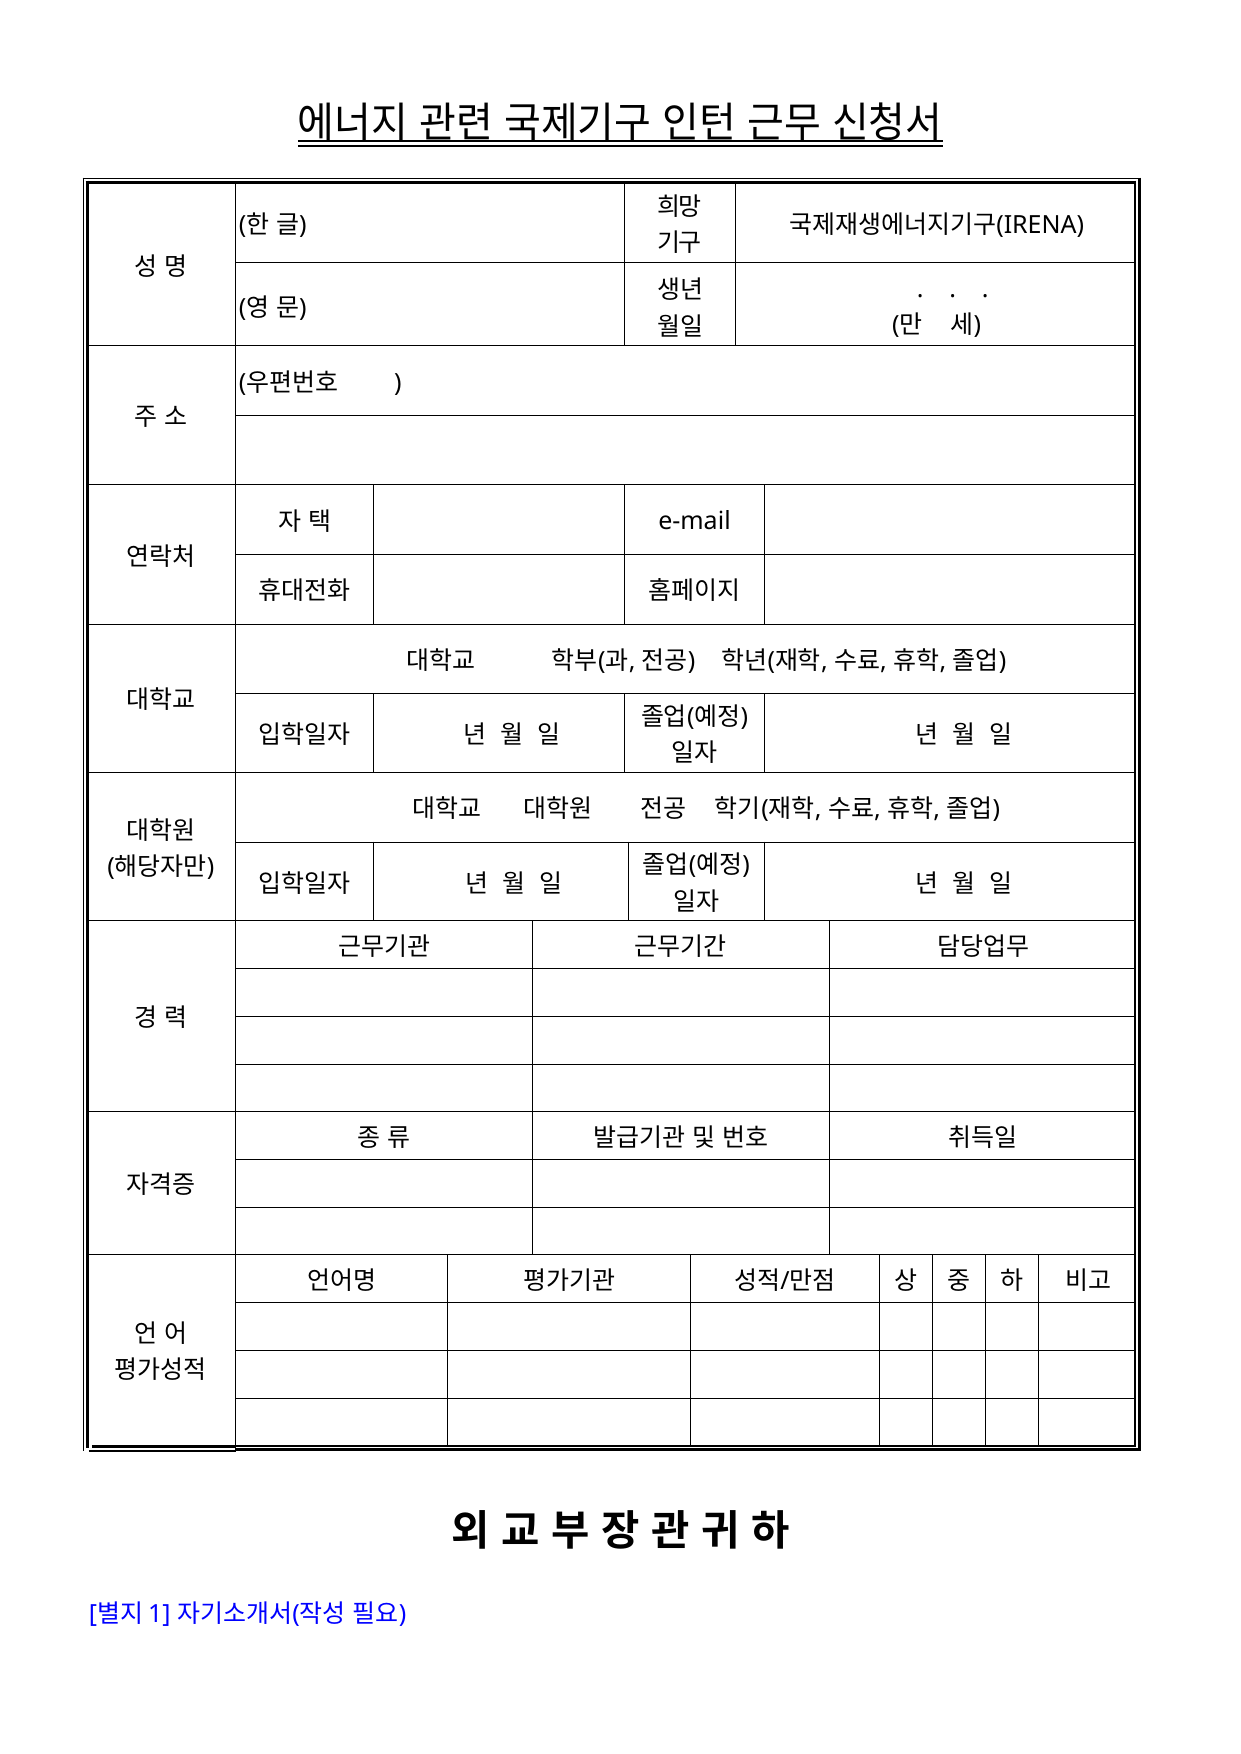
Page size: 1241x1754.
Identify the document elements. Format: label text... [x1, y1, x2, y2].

table_cell 자 택 [236, 485, 373, 554]
table_cell 언 어 평가성적 [89, 1255, 235, 1445]
table_cell [533, 1065, 829, 1111]
table_cell [236, 1399, 447, 1445]
table_cell [830, 969, 1134, 1016]
table_cell 대학교 [89, 625, 235, 772]
table_cell 경 력 [89, 921, 235, 1111]
table_cell [236, 1208, 532, 1254]
table_cell [691, 1303, 879, 1350]
table_cell [830, 1160, 1134, 1207]
table_cell 발급기관 및 번호 [533, 1112, 829, 1159]
table_cell [933, 1303, 985, 1350]
table_cell 하 [986, 1255, 1038, 1302]
table_cell [1039, 1303, 1134, 1350]
table_cell 대학교 대학원 전공 학기(재학, 수료, 휴학, 졸업) [236, 773, 1134, 842]
table_cell [830, 1208, 1134, 1254]
table_cell 언어명 [236, 1255, 447, 1302]
table_cell 입학일자 [236, 694, 373, 772]
table_cell . . . (만 세) [736, 263, 1134, 345]
table_cell 연락처 [89, 485, 235, 623]
table_cell [880, 1351, 932, 1397]
table_cell 대학교 학부(과, 전공) 학년(재학, 수료, 휴학, 졸업) [236, 625, 1134, 693]
table_cell 졸업(예정)일자 [625, 694, 764, 772]
table_cell 상 [880, 1255, 932, 1302]
table_cell [933, 1399, 985, 1445]
table_cell [691, 1399, 879, 1445]
table_cell [986, 1303, 1038, 1350]
table_cell [236, 1065, 532, 1111]
table_cell [830, 1065, 1134, 1111]
table_cell [986, 1351, 1038, 1397]
table_cell 담당업무 [830, 921, 1134, 968]
table_cell [236, 1160, 532, 1207]
table_cell 자격증 [89, 1112, 235, 1254]
table_cell 홈페이지 [625, 555, 764, 623]
table_cell 종 류 [236, 1112, 532, 1159]
table_cell 취득일 [830, 1112, 1134, 1159]
table_cell [880, 1399, 932, 1445]
table_cell [448, 1351, 690, 1397]
table_header (한 글) [236, 184, 624, 262]
table_cell (영 문) [236, 263, 624, 345]
table_cell (우편번호 ) [236, 346, 1134, 415]
table_cell [236, 416, 1134, 484]
table_cell [765, 485, 1134, 554]
table_cell [986, 1399, 1038, 1445]
table_cell 생년 월일 [625, 263, 735, 345]
table_cell [933, 1351, 985, 1397]
table_cell 대학원 (해당자만) [89, 773, 235, 920]
table_cell 성적/만점 [691, 1255, 879, 1302]
table_cell 근무기관 [236, 921, 532, 968]
table_header 국제재생에너지기구(IRENA) [736, 184, 1134, 262]
table_cell [533, 1017, 829, 1063]
table_header 희망 기구 [625, 184, 735, 262]
table_cell [448, 1399, 690, 1445]
table_cell [448, 1303, 690, 1350]
table_cell [533, 1160, 829, 1207]
table_cell [374, 555, 624, 623]
table_cell 중 [933, 1255, 985, 1302]
table_cell [1039, 1399, 1134, 1445]
table_cell [830, 1017, 1134, 1063]
table_cell 입학일자 [236, 843, 373, 920]
table_cell 년 월 일 [765, 843, 1134, 920]
table_cell [236, 969, 532, 1016]
table_cell e-mail [625, 485, 764, 554]
table_cell [236, 1303, 447, 1350]
table_cell 평가기관 [448, 1255, 690, 1302]
text 에너지 관련 국제기구 인턴 근무 신청서 [89, 89, 1152, 149]
table_cell 비고 [1039, 1255, 1134, 1302]
table_cell [765, 555, 1134, 623]
table_cell 근무기간 [533, 921, 829, 968]
table_cell [880, 1303, 932, 1350]
table_cell [236, 1351, 447, 1397]
table_cell [691, 1351, 879, 1397]
table_cell 주 소 [89, 346, 235, 484]
table_cell 년 월 일 [374, 694, 624, 772]
text 외 교 부 장 관 귀 하 [89, 1497, 1152, 1557]
table_header 성 명 [89, 184, 235, 345]
table_cell 휴대전화 [236, 555, 373, 623]
table_cell [236, 1017, 532, 1063]
table_cell 졸업(예정)일자 [629, 843, 764, 920]
table_cell 년 월 일 [765, 694, 1134, 772]
table_cell [374, 485, 624, 554]
table_cell [533, 969, 829, 1016]
text [별지1] 자기소개서(작성 필요) [89, 1593, 1152, 1629]
table_cell 년 월 일 [374, 843, 628, 920]
table_cell [1039, 1351, 1134, 1397]
table_cell [533, 1208, 829, 1254]
